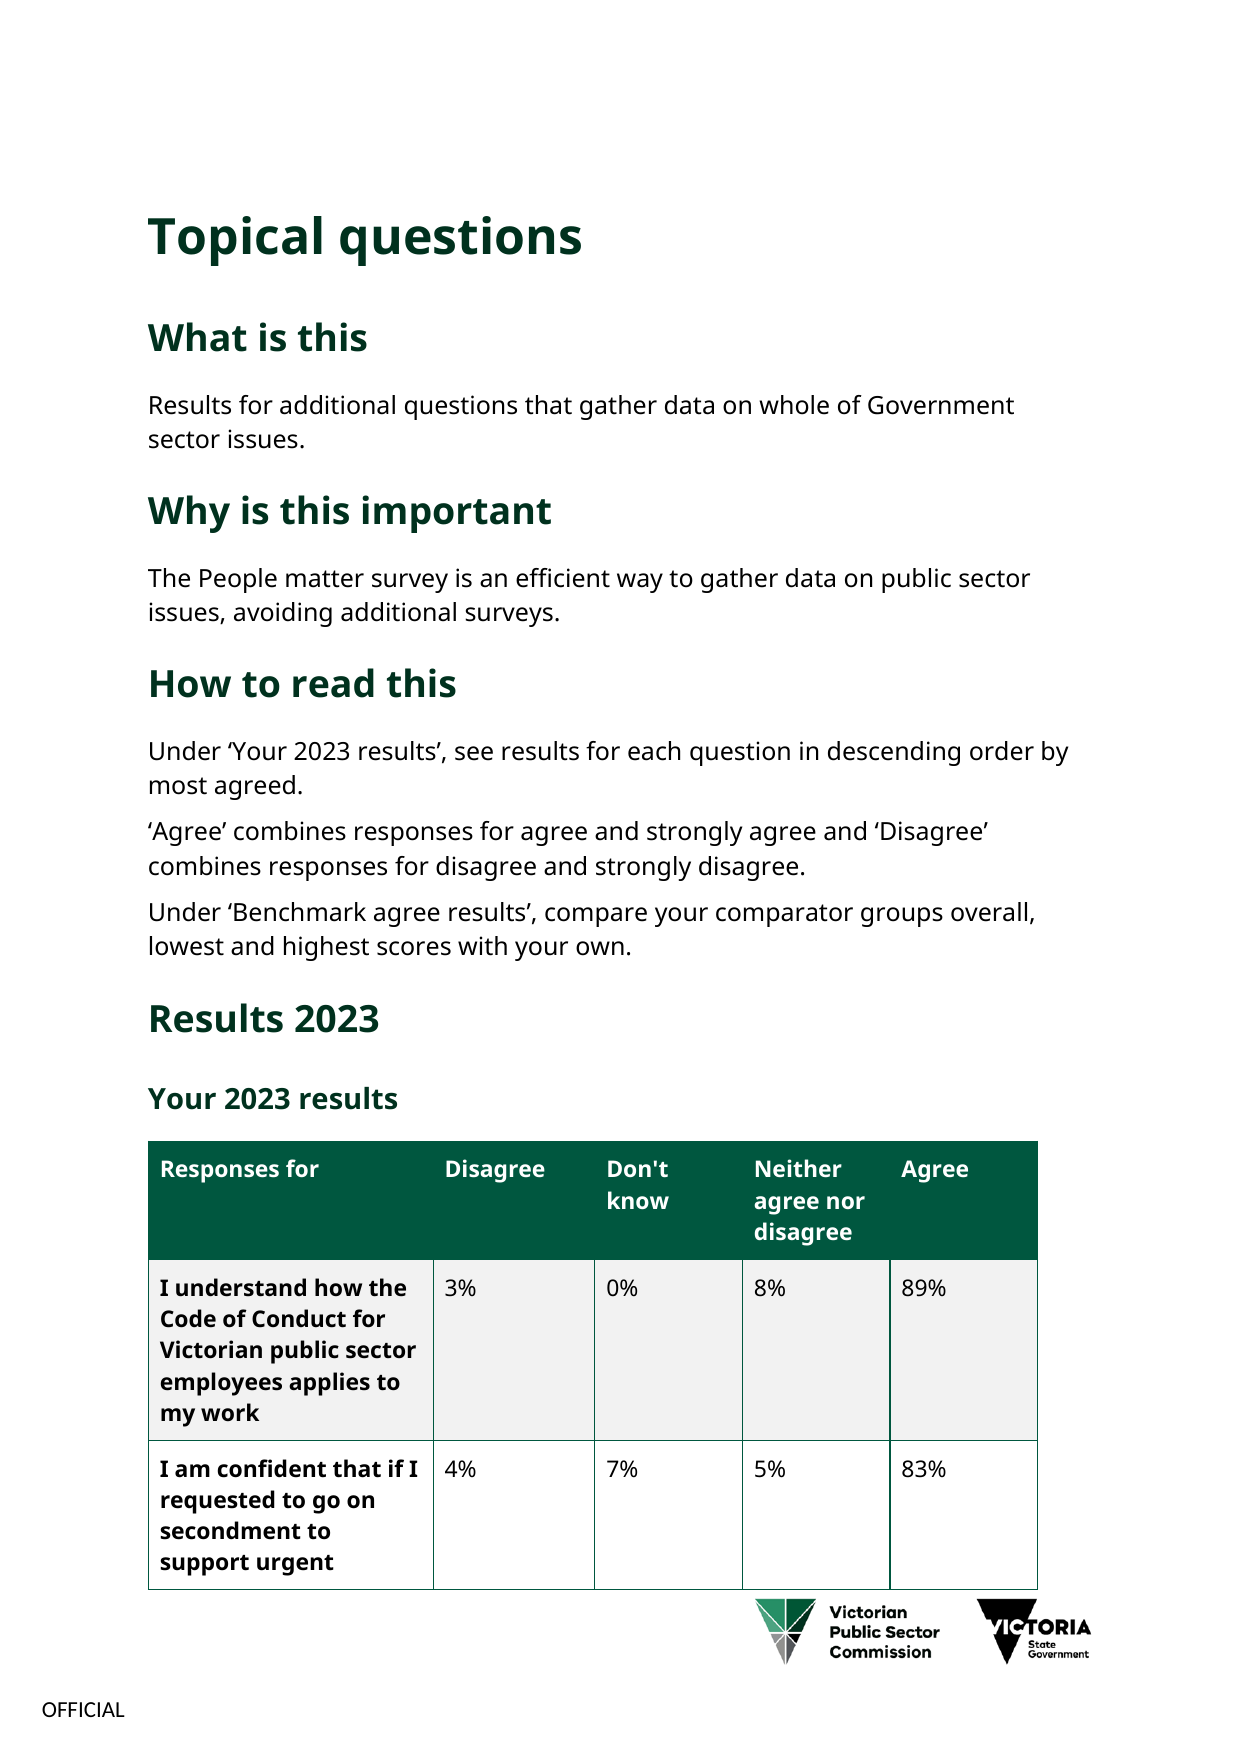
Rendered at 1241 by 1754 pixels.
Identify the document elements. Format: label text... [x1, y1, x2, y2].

subtitle What is this [148, 311, 1092, 362]
text Results for additional questions that gather data on whole of Government sector issues. [148, 387, 1092, 455]
text Under ‘Benchmark agree results’, compare your comparator groups overall, lowest and highest scores with your own. [148, 894, 1092, 963]
subtitle Your 2023 results [148, 1078, 1092, 1118]
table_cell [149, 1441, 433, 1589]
subtitle Why is this important [148, 484, 1092, 536]
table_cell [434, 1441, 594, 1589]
subtitle How to read this [148, 658, 1092, 709]
picture [754, 1598, 1093, 1666]
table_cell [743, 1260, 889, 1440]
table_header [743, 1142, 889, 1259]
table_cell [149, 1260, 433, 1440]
subtitle Results 2023 [148, 992, 1092, 1043]
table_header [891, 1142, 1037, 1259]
text The People matter survey is an efficient way to gather data on public sector issues, avoiding additional surveys. [148, 560, 1092, 628]
text ‘Agree’ combines responses for agree and strongly agree and ‘Disagree’ combines responses for disagree and strongly disagree. [148, 814, 1092, 882]
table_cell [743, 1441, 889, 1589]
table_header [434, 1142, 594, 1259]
text Under ‘Your 2023 results’, see results for each question in descending order by most agreed. [148, 733, 1092, 802]
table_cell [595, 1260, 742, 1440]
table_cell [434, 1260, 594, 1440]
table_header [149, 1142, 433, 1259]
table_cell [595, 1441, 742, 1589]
subtitle Topical questions [148, 201, 1092, 269]
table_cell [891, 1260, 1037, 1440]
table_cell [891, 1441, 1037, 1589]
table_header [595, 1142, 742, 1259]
